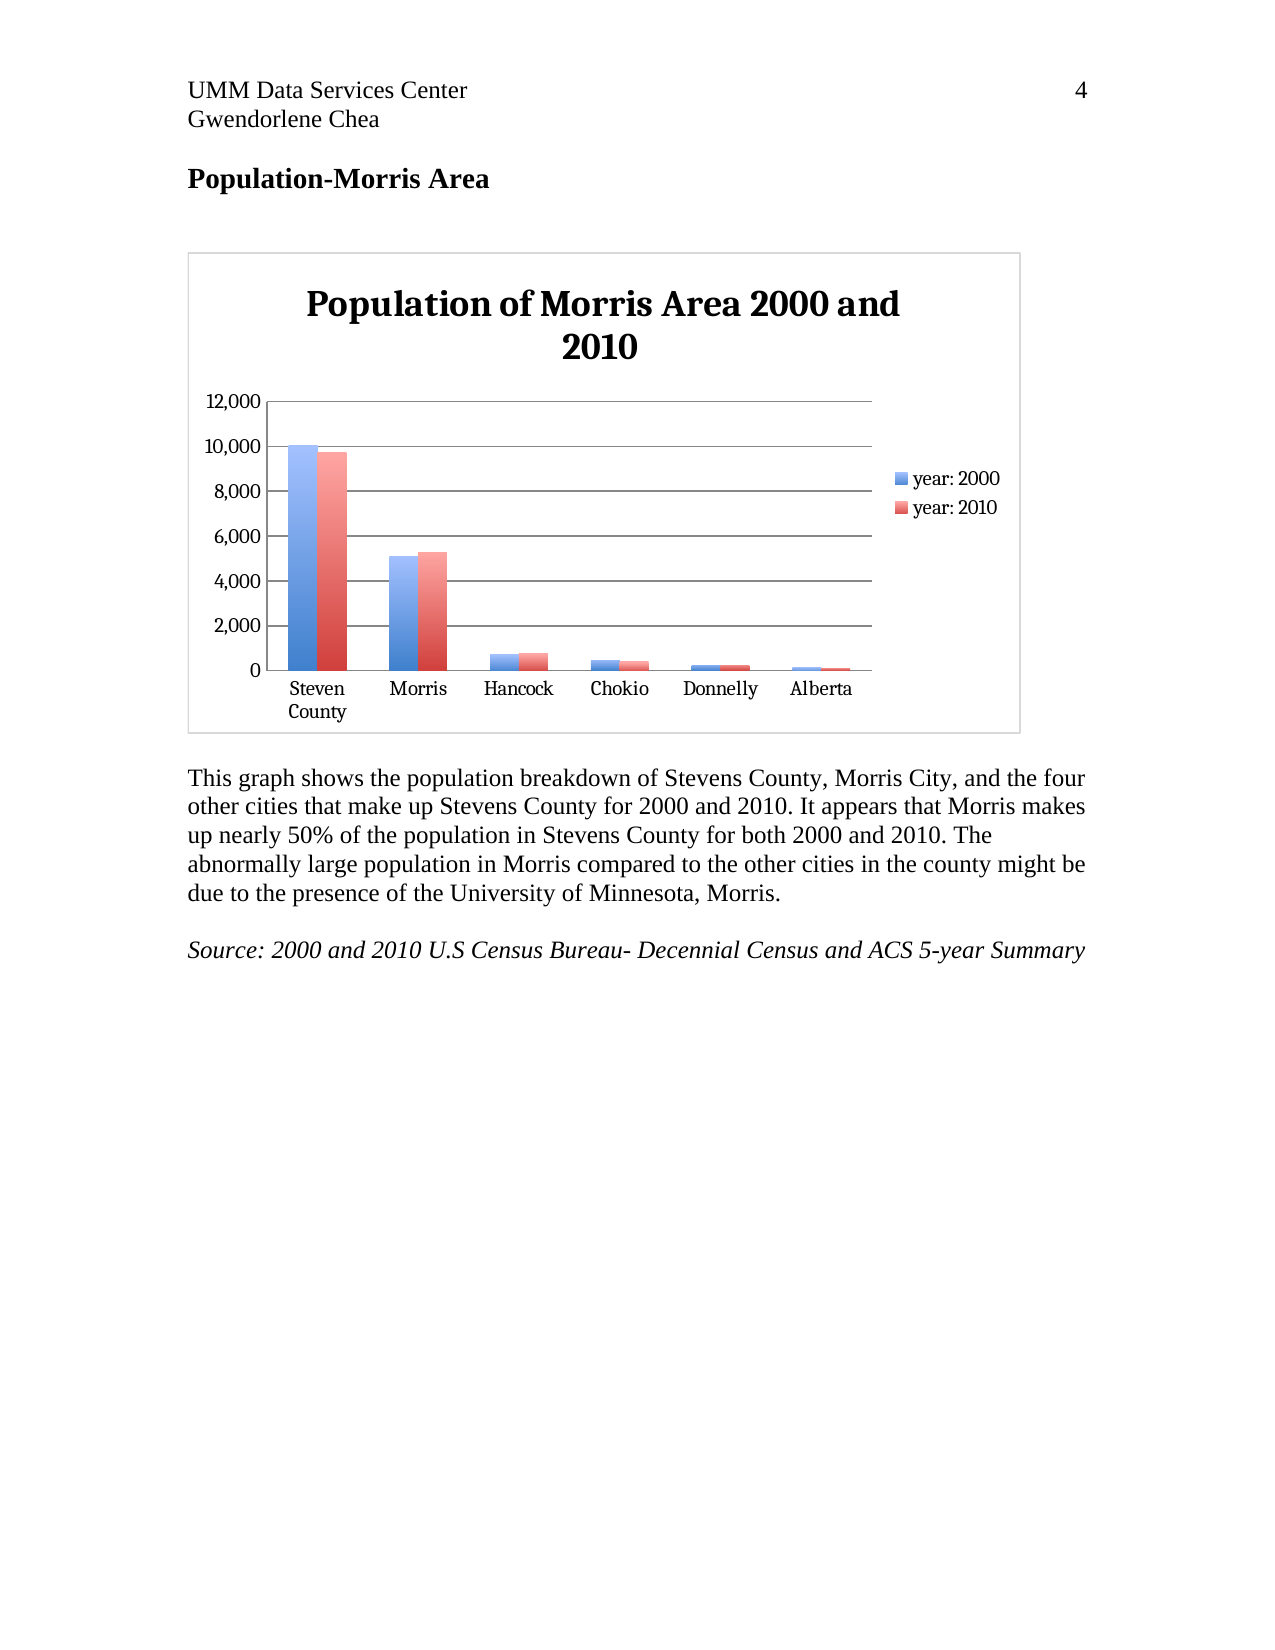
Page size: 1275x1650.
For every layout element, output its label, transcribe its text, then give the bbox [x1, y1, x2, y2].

text Source: 2000 and 2010 U.S Census Bureau- Decennial Census and ACS 5-year Summary [187, 935, 1087, 964]
text This graph shows the population breakdown of Stevens County, Morris City, and the four other cities that make up Stevens County for 2000 and 2010. It appears that Morris makes up nearly 50% of the population in Stevens County for both 2000 and 2010. The abnormally large population in Morris compared to the other cities in the county might be due to the presence of the University of Minnesota, Morris. [187, 763, 1087, 906]
text Population-Morris Area [187, 161, 1087, 195]
